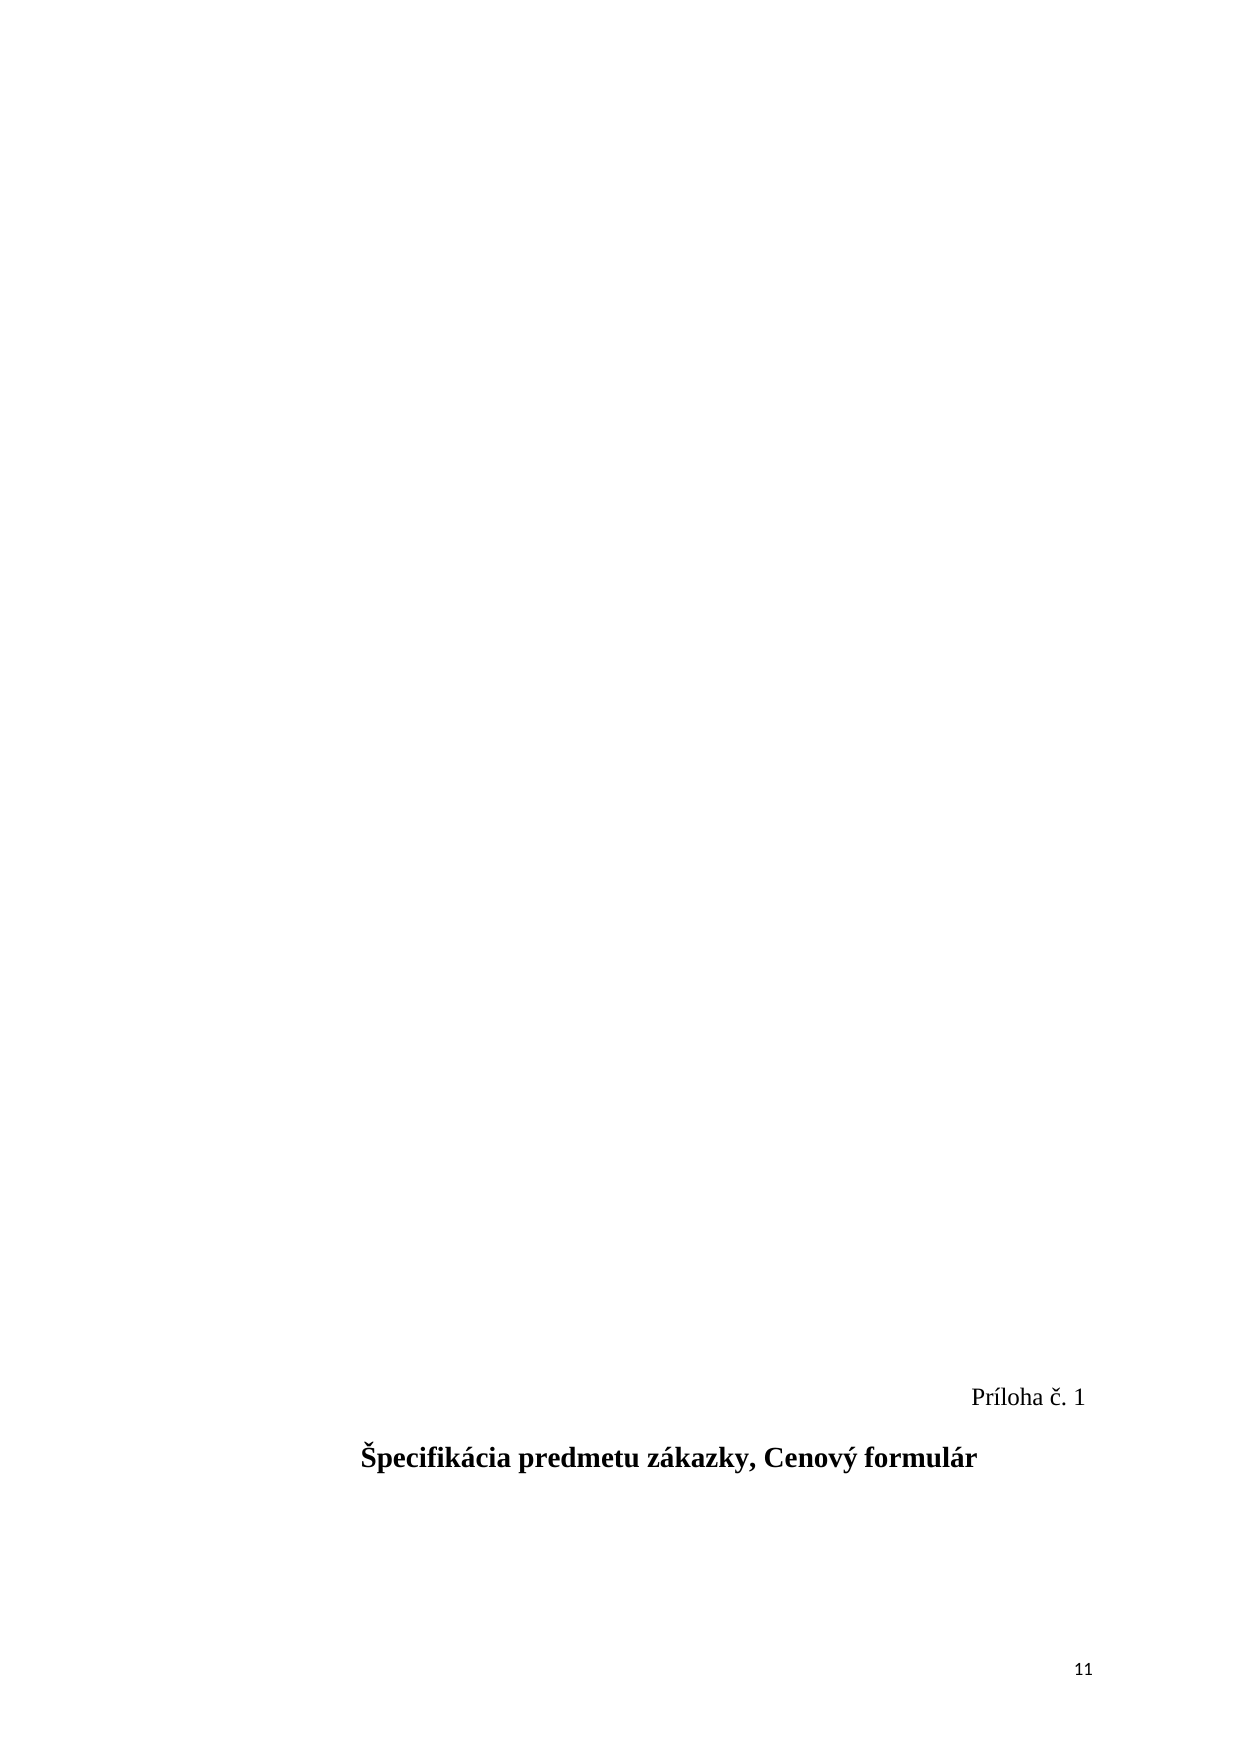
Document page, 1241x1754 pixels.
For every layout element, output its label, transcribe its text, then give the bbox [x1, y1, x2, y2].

text Špecifikácia predmetu zákazky, Cenový formulár [252, 1440, 1086, 1474]
text Príloha č. 1 [252, 1382, 1086, 1411]
